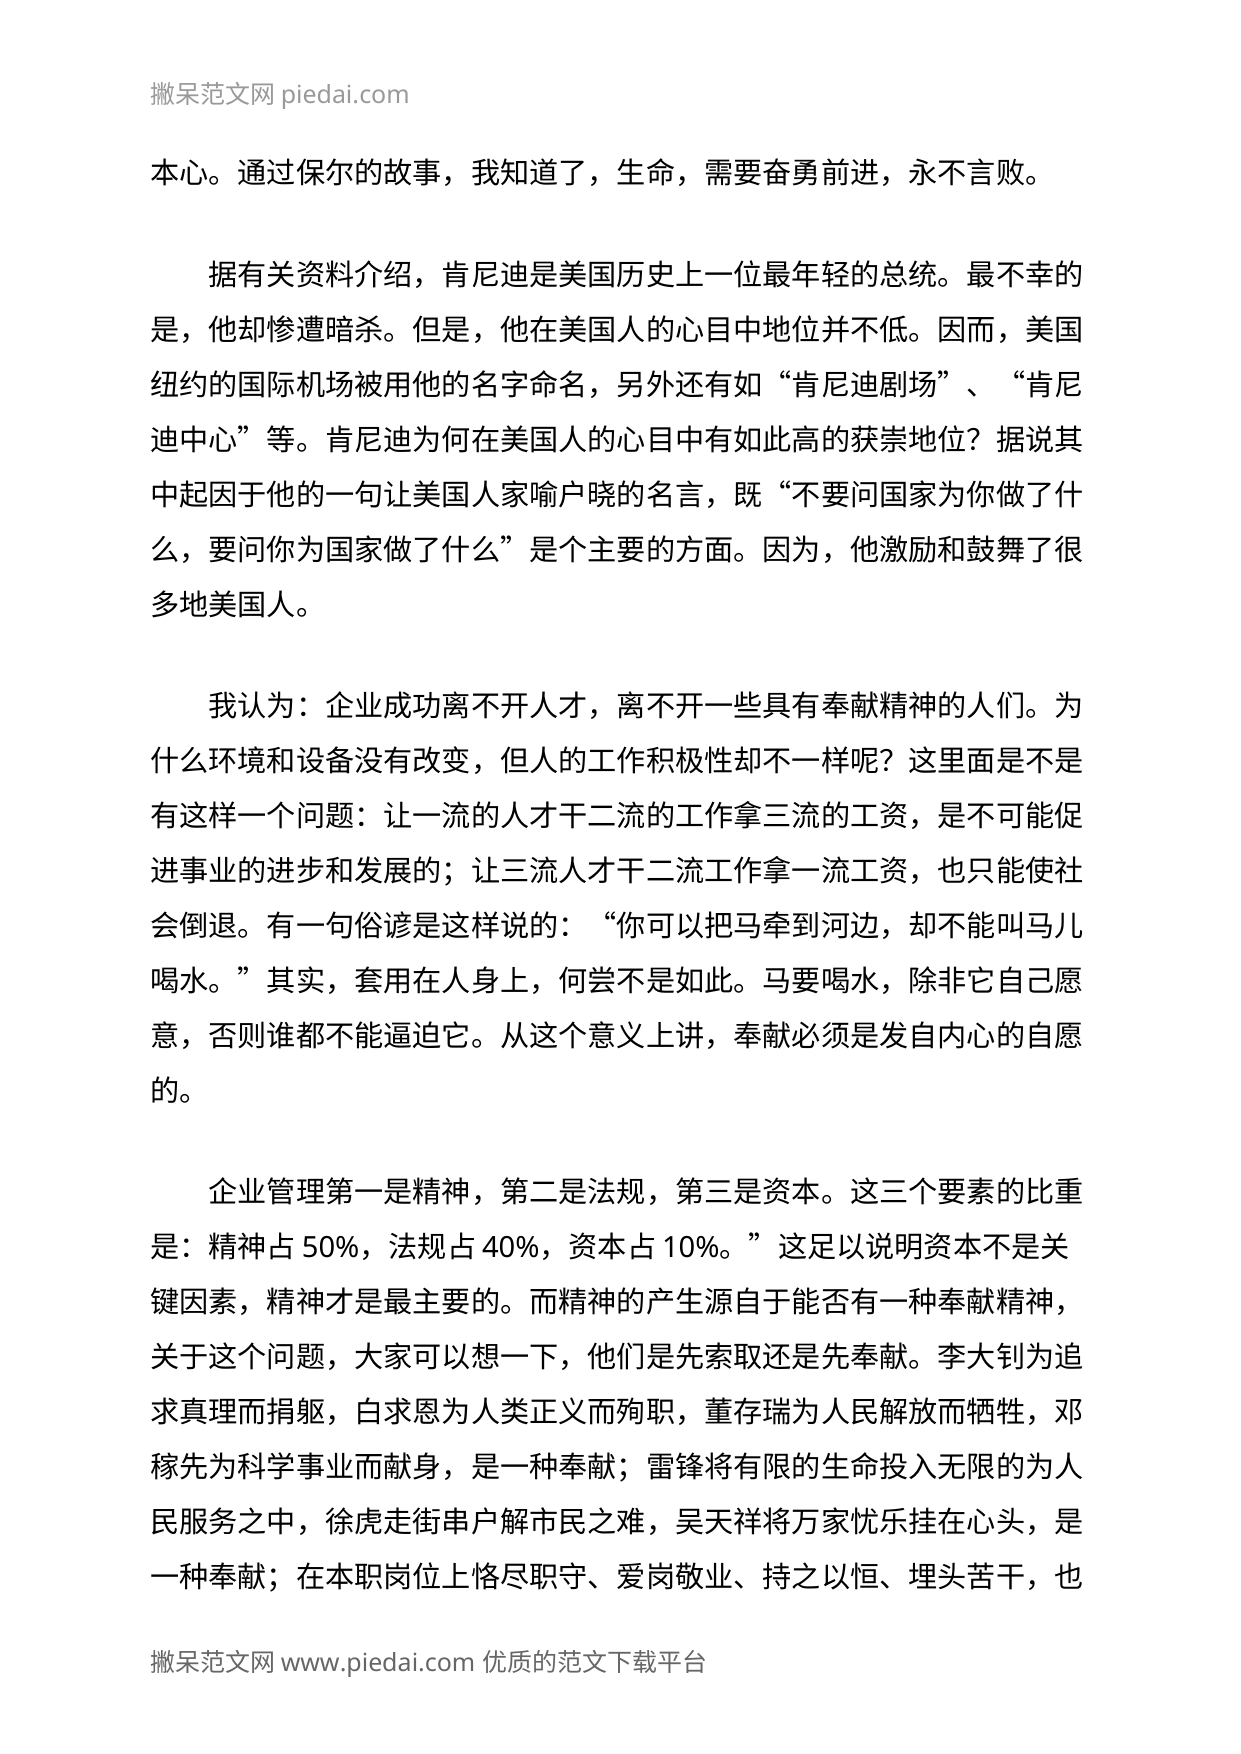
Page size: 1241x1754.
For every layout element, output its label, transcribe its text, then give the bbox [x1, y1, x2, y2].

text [150, 150, 1090, 192]
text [150, 1169, 1090, 1596]
text 我认为：企业成功离不开人才，离不开一些具有奉献精神的人们。为什么环境和设备没有改变，但人的工作积极性却不一样呢？这里面是不是有这样一个问题：让一流的人才干二流的工作拿三流的工资，是不可能促进事业的进步和发展的；让三流人才干二流工作拿一流工资，也只能使社会倒退。有一句俗谚是这样说的：“你可以把马牵到河边，却不能叫马儿喝水。”其实，套用在人身上，何尝不是如此。马要喝水，除非它自己愿意，否则谁都不能逼迫它。从这个意义上讲，奉献必须是发自内心的自愿的。 [150, 683, 1090, 1109]
text 据有关资料介绍，肯尼迪是美国历史上一位最年轻的总统。最不幸的是，他却惨遭暗杀。但是，他在美国人的心目中地位并不低。因而，美国纽约的国际机场被用他的名字命名，另外还有如“肯尼迪剧场”、“肯尼迪中心”等。肯尼迪为何在美国人的心目中有如此高的获崇地位？据说其中起因于他的一句让美国人家喻户晓的名言，既“不要问国家为你做了什么，要问你为国家做了什么”是个主要的方面。因为，他激励和鼓舞了很多地美国人。 [150, 252, 1090, 623]
